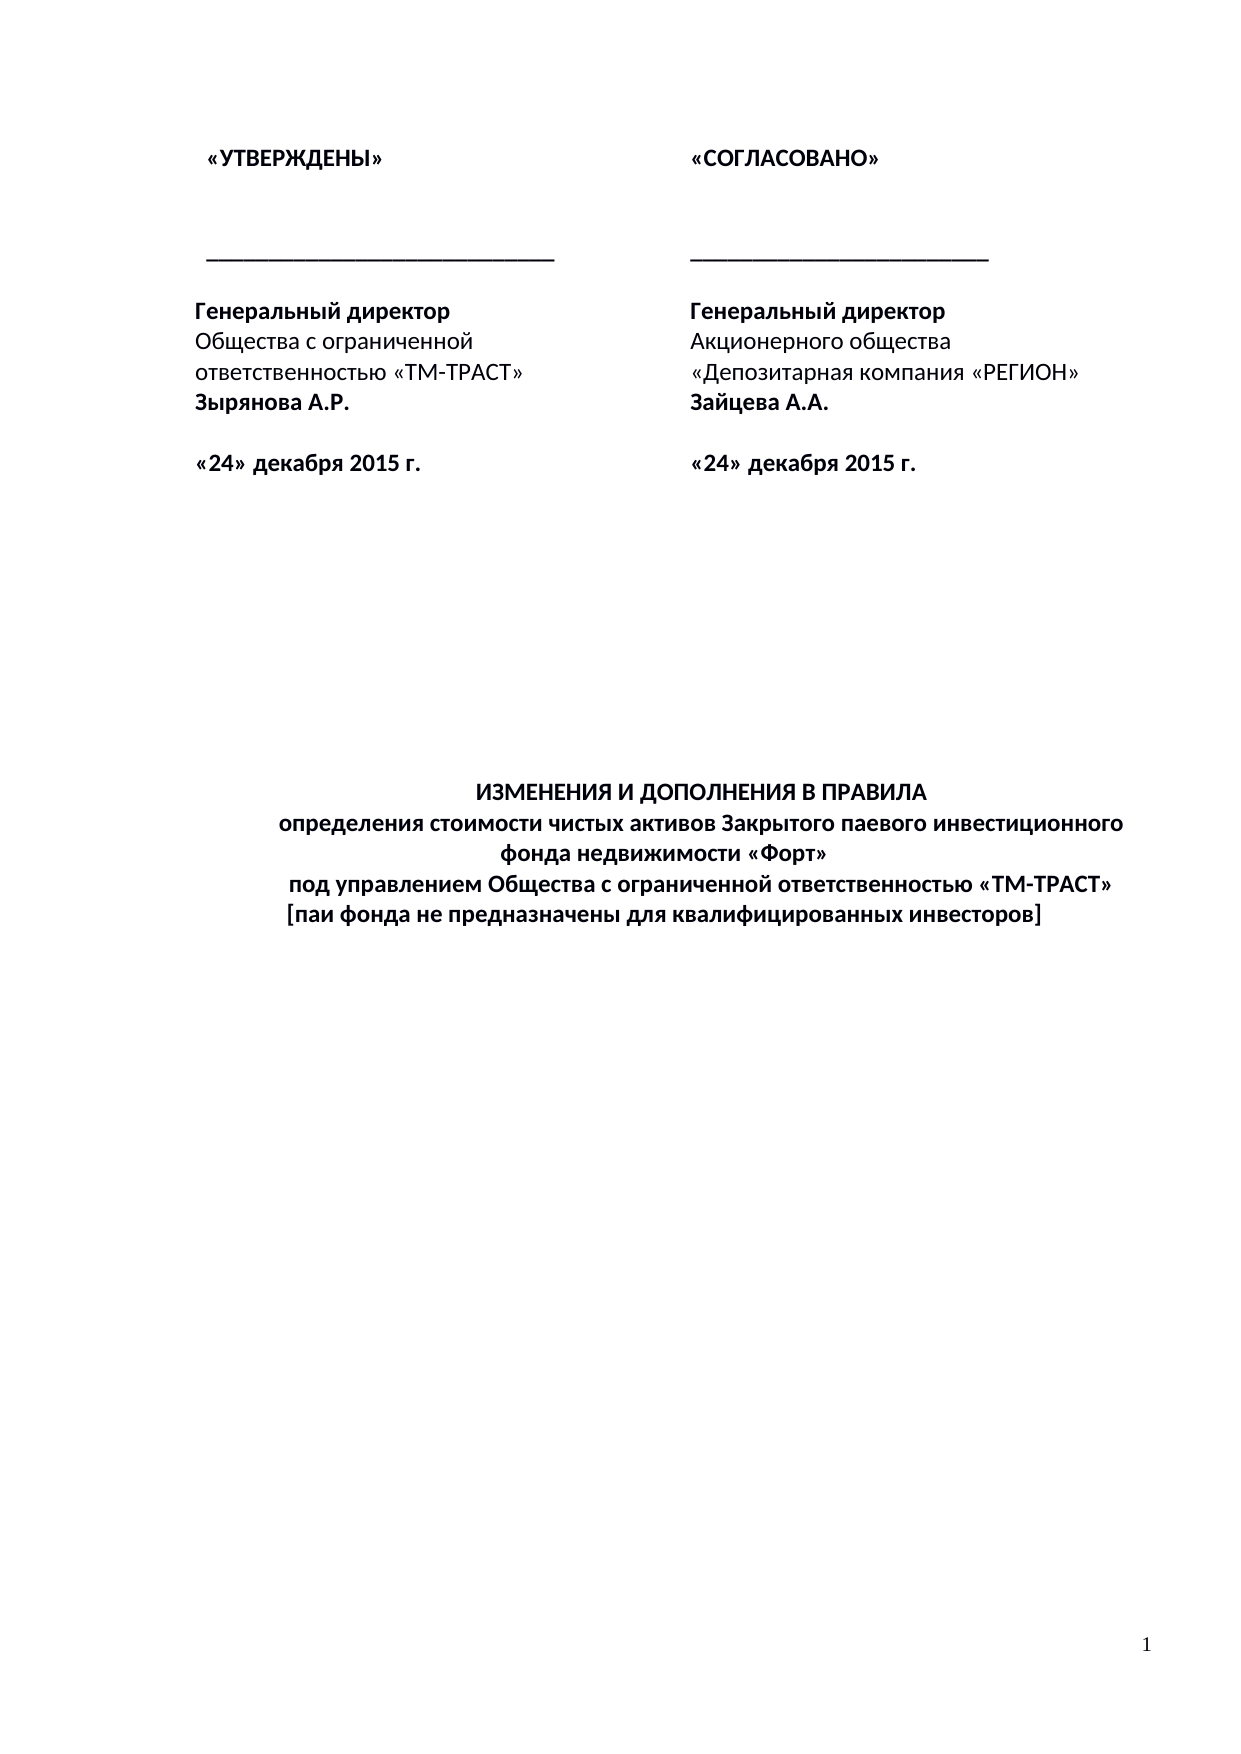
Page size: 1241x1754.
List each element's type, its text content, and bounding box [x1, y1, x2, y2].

text [паи фонда не предназначены для квалифицированных инвесторов] [177, 898, 1152, 929]
text под управлением Общества с ограниченной ответственностью «ТМ-ТРАСТ» [177, 868, 1152, 898]
table_header «УТВЕРЖДЕНЫ» ____________________________ Генеральный директор Общества с ограниченной ответственностью «ТМ-ТРАСТ» Зырянова А.Р. «24» декабря 2015 г. [184, 142, 679, 776]
table_header «СОГЛАСОВАНО» ________________________ Генеральный директор Акционерного общества «Депозитарная компания «РЕГИОН» Зайцева А.А. «24» декабря 2015 г. [679, 142, 1204, 776]
text ИЗМЕНЕНИЯ И ДОПОЛНЕНИЯ В ПРАВИЛА [177, 776, 1152, 807]
text определения стоимости чистых активов Закрытого паевого инвестиционного фонда недвижимости «Форт» [177, 807, 1152, 868]
